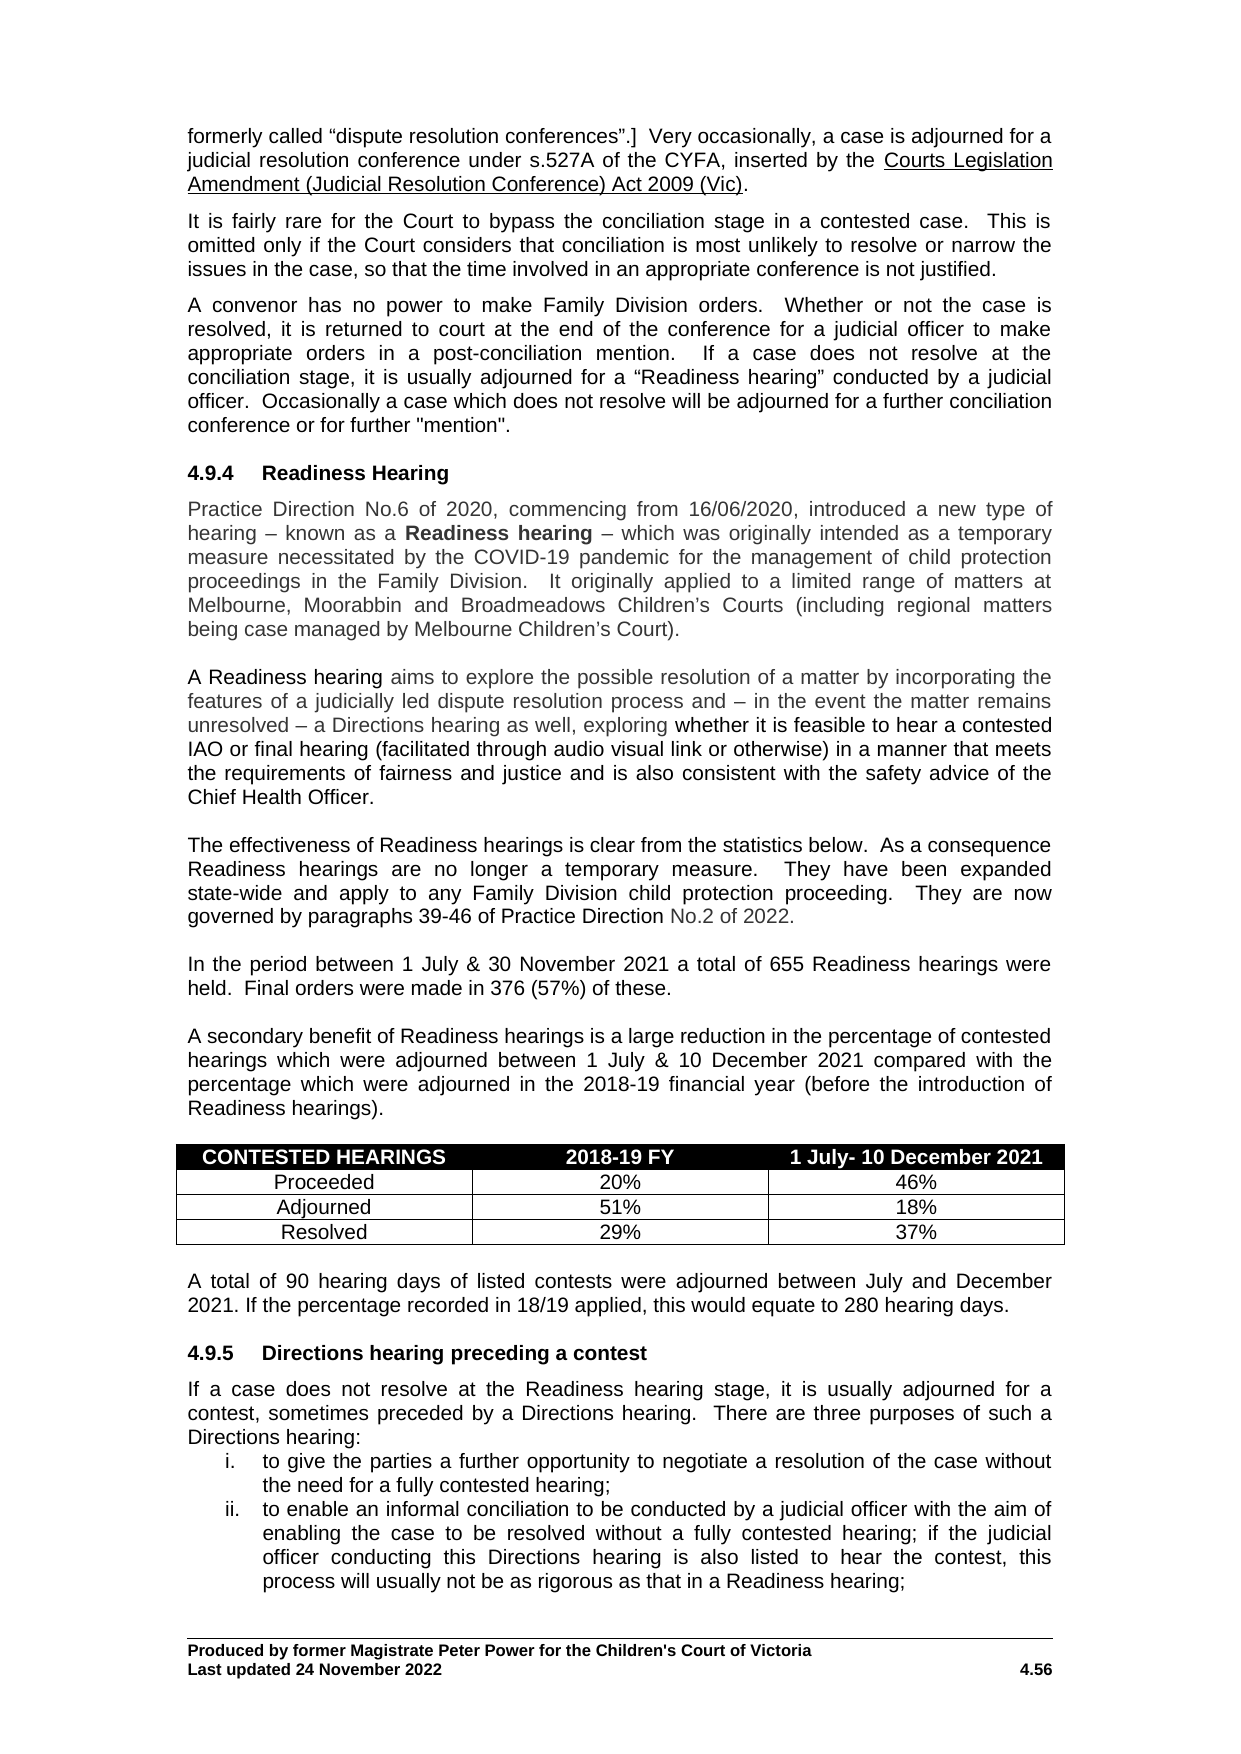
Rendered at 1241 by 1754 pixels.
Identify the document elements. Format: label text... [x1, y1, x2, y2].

text Practice Direction No.6 of 2020, commencing from 16/06/2020, introduced a new type of hearing – known as a Readiness hearing – which was originally intended as a temporary measure necessitated by the COVID-19 pandemic for the management of child protection proceedings in the Family Division. It originally applied to a limited range of matters at Melbourne, Moorabbin and Broadmeadows Children’s Courts (including regional matters being case managed by Melbourne Children’s Court). [187, 497, 1053, 641]
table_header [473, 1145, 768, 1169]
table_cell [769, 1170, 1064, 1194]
text It is fairly rare for the Court to bypass the conciliation stage in a contested case. This is omitted only if the Court considers that conciliation is most unlikely to resolve or narrow the issues in the case, so that the time involved in an appropriate conference is not justified. [187, 208, 1053, 280]
subtitle 4.9.4 Readiness Hearing [187, 461, 1053, 484]
list to give the parties a further opportunity to negotiate a resolution of the case without the need for a fully contested hearing; [225, 1449, 1053, 1497]
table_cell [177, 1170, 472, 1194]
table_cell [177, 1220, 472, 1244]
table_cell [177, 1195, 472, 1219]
text The effectiveness of Readiness hearings is clear from the statistics below. As a consequence Readiness hearings are no longer a temporary measure. They have been expanded state-wide and apply to any Family Division child protection proceeding. They are now governed by paragraphs 39-46 of Practice Direction No.2 of 2022. [187, 832, 1053, 928]
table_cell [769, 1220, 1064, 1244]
text If a case does not resolve at the Readiness hearing stage, it is usually adjourned for a contest, sometimes preceded by a Directions hearing. There are three purposes of such a Directions hearing: [187, 1377, 1053, 1449]
text A total of 90 hearing days of listed contests were adjourned between July and December 2021. If the percentage recorded in 18/19 applied, this would equate to 280 hearing days. [187, 1269, 1053, 1317]
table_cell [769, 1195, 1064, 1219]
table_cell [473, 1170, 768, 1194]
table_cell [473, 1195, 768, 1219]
list to enable an informal conciliation to be conducted by a judicial officer with the aim of enabling the case to be resolved without a fully contested hearing; if the judicial officer conducting this Directions hearing is also listed to hear the contest, this process will usually not be as rigorous as that in a Readiness hearing; [225, 1497, 1053, 1593]
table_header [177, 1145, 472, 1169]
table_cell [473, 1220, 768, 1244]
text A Readiness hearing aims to explore the possible resolution of a matter by incorporating the features of a judicially led dispute resolution process and – in the event the matter remains unresolved – a Directions hearing as well, exploring whether it is feasible to hear a contested IAO or final hearing (facilitated through audio visual link or otherwise) in a manner that meets the requirements of fairness and justice and is also consistent with the safety advice of the Chief Health Officer. [187, 665, 1053, 808]
subtitle 4.9.5 Directions hearing preceding a contest [187, 1341, 1053, 1365]
text A secondary benefit of Readiness hearings is a large reduction in the percentage of contested hearings which were adjourned between 1 July & 10 December 2021 compared with the percentage which were adjourned in the 2018-19 financial year (before the introduction of Readiness hearings). [187, 1024, 1053, 1120]
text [187, 124, 1053, 196]
text A convenor has no power to make Family Division orders. Whether or not the case is resolved, it is returned to court at the end of the conference for a judicial officer to make appropriate orders in a post-conciliation mention. If a case does not resolve at the conciliation stage, it is usually adjourned for a “Readiness hearing” conducted by a judicial officer. Occasionally a case which does not resolve will be adjourned for a further conciliation conference or for further "mention". [187, 293, 1053, 437]
text In the period between 1 July & 30 November 2021 a total of 655 Readiness hearings were held. Final orders were made in 376 (57%) of these. [187, 952, 1053, 1000]
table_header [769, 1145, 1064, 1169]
